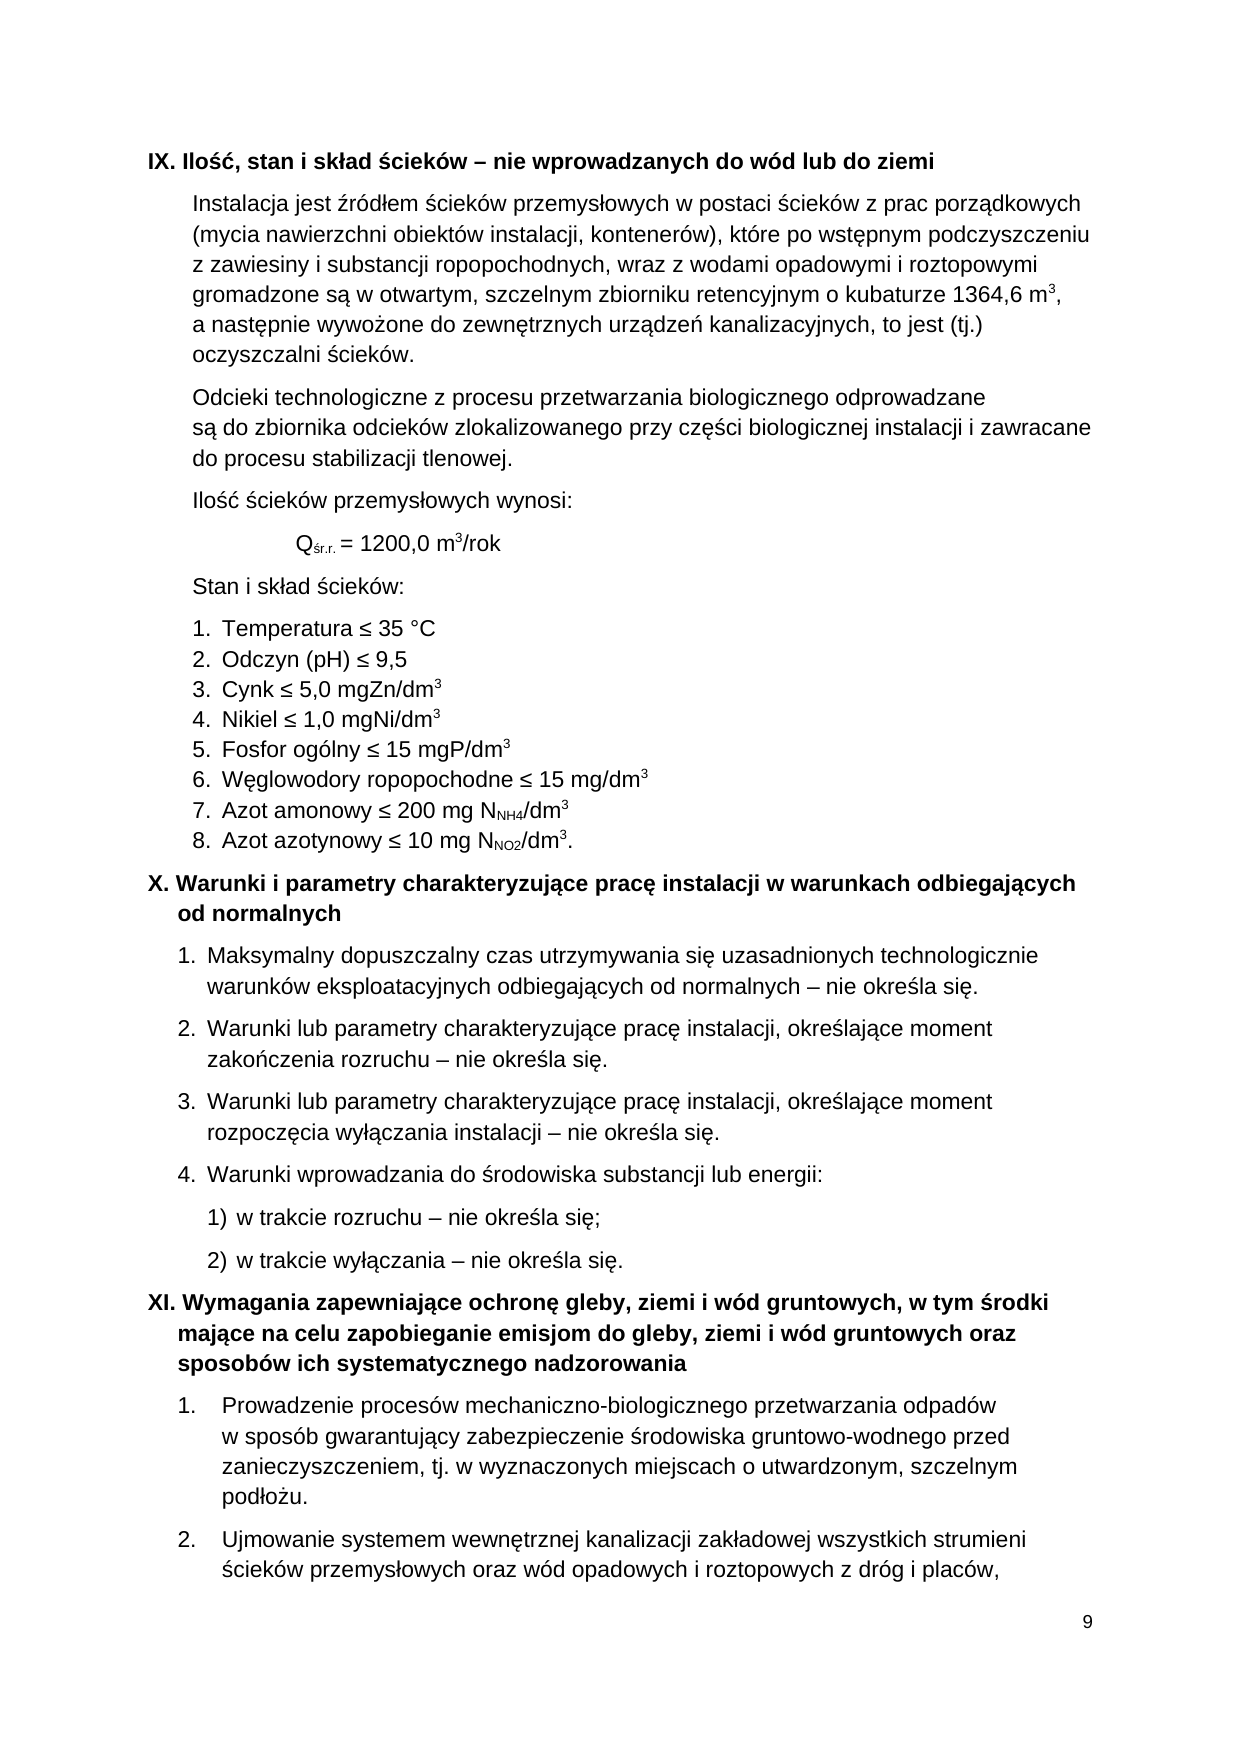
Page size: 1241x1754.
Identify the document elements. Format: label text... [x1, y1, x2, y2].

list w trakcie rozruchu – nie określa się; [207, 1204, 1092, 1230]
list Węglowodory ropopochodne ≤ 15 mg/dm3 [192, 766, 1092, 793]
text Ilość ścieków przemysłowych wynosi: [192, 487, 1092, 514]
text Stan i skład ścieków: [192, 573, 1092, 599]
list Maksymalny dopuszczalny czas utrzymywania się uzasadnionych technologicznie warunków eksploatacyjnych odbiegających od normalnych – nie określa się. [177, 942, 1092, 999]
text Instalacja jest źródłem ścieków przemysłowych w postaci ścieków z prac porządkowych (mycia nawierzchni obiektów instalacji, kontenerów), które po wstępnym podczyszczeniu z zawiesiny i substancji ropopochodnych, wraz z wodami opadowymi i roztopowymi gromadzone są w otwartym, szczelnym zbiorniku retencyjnym o kubaturze 1364,6 m3, a następnie wywożone do zewnętrznych urządzeń kanalizacyjnych, to jest (tj.) oczyszczalni ścieków. [192, 190, 1092, 368]
list Prowadzenie procesów mechaniczno-biologicznego przetwarzania odpadów w sposób gwarantujący zabezpieczenie środowiska gruntowo-wodnego przed zanieczyszczeniem, tj. w wyznaczonych miejscach o utwardzonym, szczelnym podłożu. [177, 1392, 1092, 1509]
subtitle XI. Wymagania zapewniające ochronę gleby, ziemi i wód gruntowych, w tym środki mające na celu zapobieganie emisjom do gleby, ziemi i wód gruntowych oraz sposobów ich systematycznego nadzorowania [148, 1289, 1092, 1376]
list Nikiel ≤ 1,0 mgNi/dm3 [192, 706, 1092, 732]
list Temperatura ≤ 35 °C [192, 615, 1092, 642]
subtitle X. Warunki i parametry charakteryzujące pracę instalacji w warunkach odbiegających od normalnych [148, 869, 1092, 926]
text Odcieki technologiczne z procesu przetwarzania biologicznego odprowadzane są do zbiornika odcieków zlokalizowanego przy części biologicznej instalacji i zawracane do procesu stabilizacji tlenowej. [192, 384, 1092, 471]
list Cynk ≤ 5,0 mgZn/dm3 [192, 676, 1092, 702]
list Warunki lub parametry charakteryzujące pracę instalacji, określające moment zakończenia rozruchu – nie określa się. [177, 1015, 1092, 1072]
list Azot amonowy ≤ 200 mg NNH4/dm3 [192, 797, 1092, 823]
list Warunki wprowadzania do środowiska substancji lub energii: [177, 1161, 1092, 1188]
list Warunki lub parametry charakteryzujące pracę instalacji, określające moment rozpoczęcia wyłączania instalacji – nie określa się. [177, 1088, 1092, 1145]
list Fosfor ogólny ≤ 15 mgP/dm3 [192, 736, 1092, 763]
list Odczyn (pH) ≤ 9,5 [192, 646, 1092, 672]
list Azot azotynowy ≤ 10 mg NNO2/dm3. [192, 827, 1092, 853]
list w trakcie wyłączania – nie określa się. [207, 1247, 1092, 1273]
subtitle IX. Ilość, stan i skład ścieków – nie wprowadzanych do wód lub do ziemi [148, 148, 1092, 174]
text Qśr.r. = 1200,0 m3/rok [295, 530, 1092, 556]
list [177, 1526, 1092, 1582]
